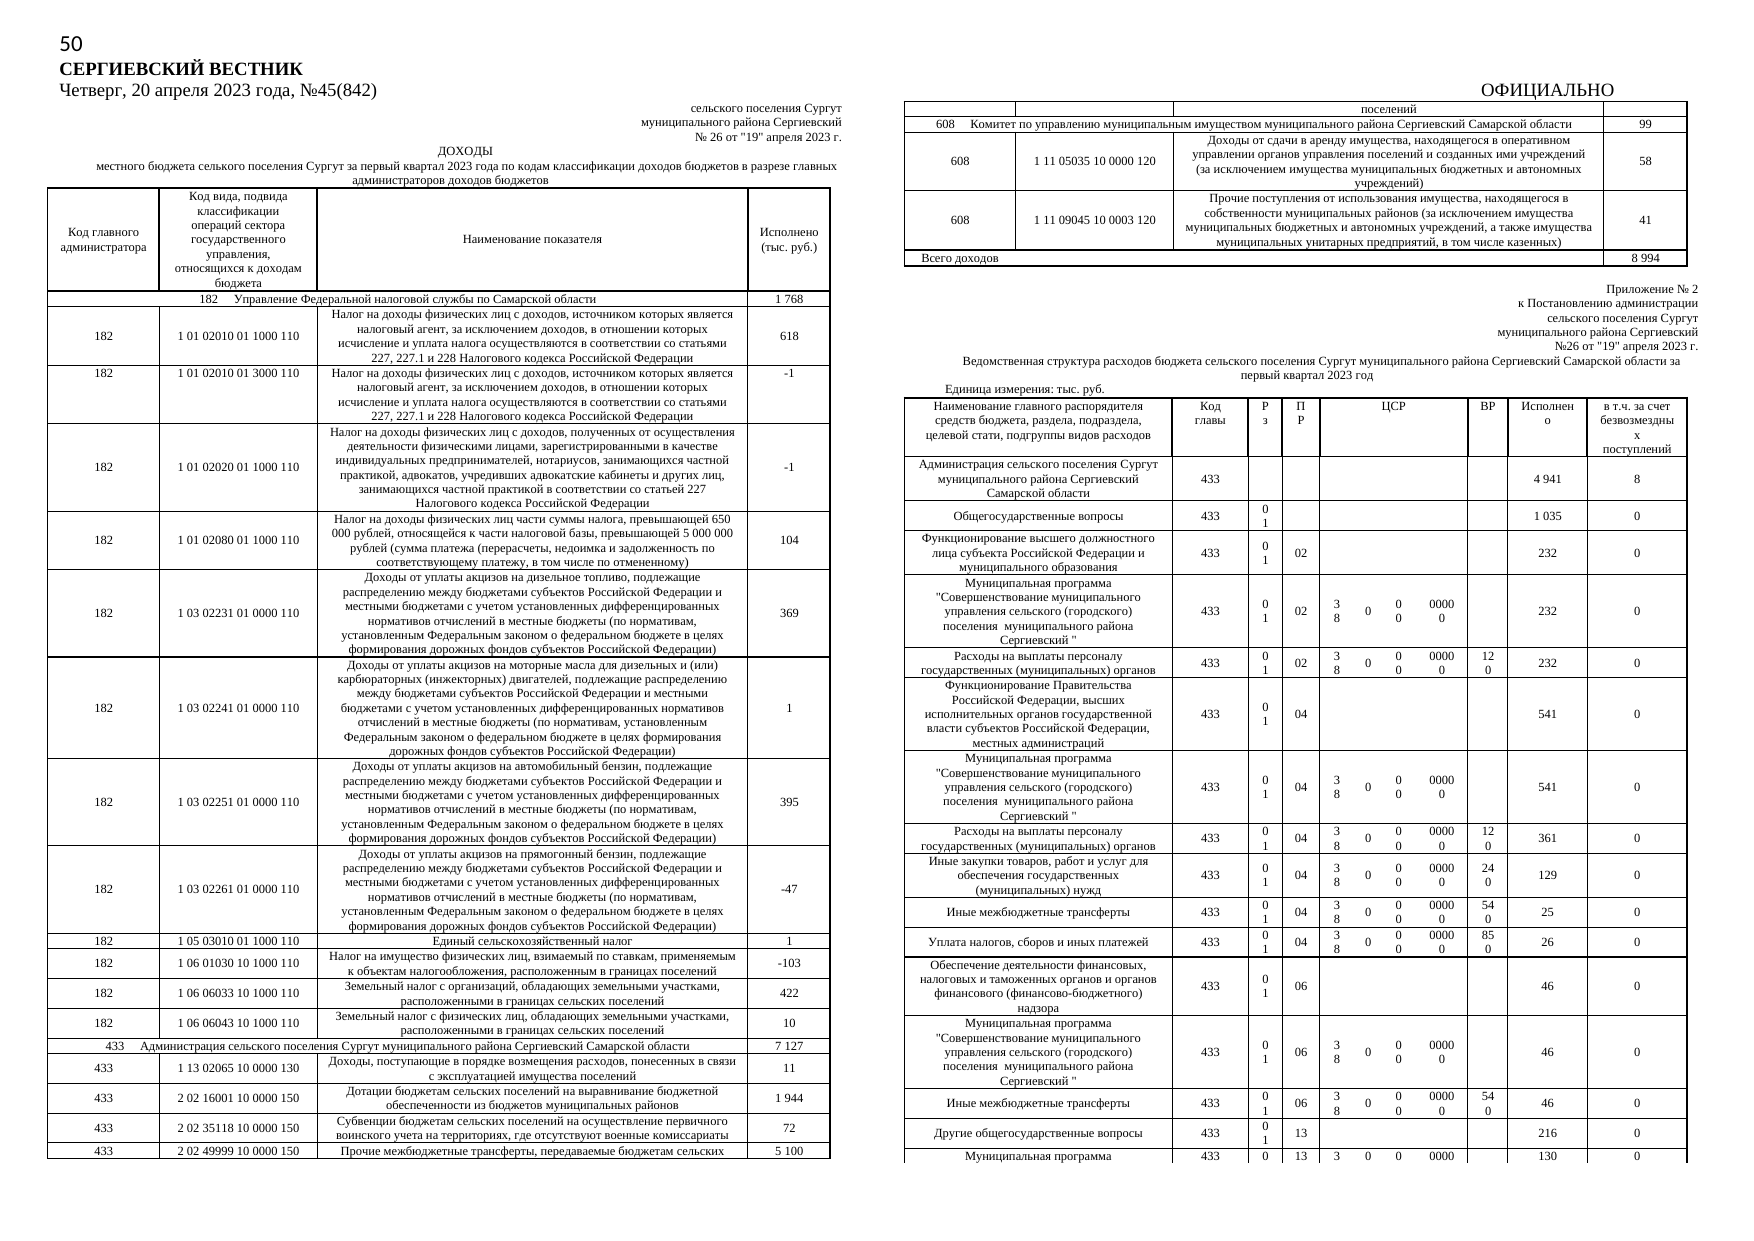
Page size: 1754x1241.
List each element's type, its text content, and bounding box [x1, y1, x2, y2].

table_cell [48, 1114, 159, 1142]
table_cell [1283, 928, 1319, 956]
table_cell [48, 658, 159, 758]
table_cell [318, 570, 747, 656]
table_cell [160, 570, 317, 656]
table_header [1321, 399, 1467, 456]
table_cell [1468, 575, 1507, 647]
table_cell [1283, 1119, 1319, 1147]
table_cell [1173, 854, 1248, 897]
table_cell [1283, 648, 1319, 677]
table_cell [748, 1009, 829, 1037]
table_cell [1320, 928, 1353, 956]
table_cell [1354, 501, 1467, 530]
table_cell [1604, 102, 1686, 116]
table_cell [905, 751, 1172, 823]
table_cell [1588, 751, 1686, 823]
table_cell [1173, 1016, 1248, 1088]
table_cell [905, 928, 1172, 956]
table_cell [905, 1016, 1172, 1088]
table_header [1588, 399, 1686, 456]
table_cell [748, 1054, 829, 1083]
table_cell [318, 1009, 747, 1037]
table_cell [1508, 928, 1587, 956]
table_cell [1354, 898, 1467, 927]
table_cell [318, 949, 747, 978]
text местного бюджета селького поселения Сургут за первый квартал 2023 года по кодам классификации доходов бюджетов в разрезе главных администраторов доходов бюджетов [59, 158, 842, 187]
text сельского поселения Сургут [59, 101, 842, 115]
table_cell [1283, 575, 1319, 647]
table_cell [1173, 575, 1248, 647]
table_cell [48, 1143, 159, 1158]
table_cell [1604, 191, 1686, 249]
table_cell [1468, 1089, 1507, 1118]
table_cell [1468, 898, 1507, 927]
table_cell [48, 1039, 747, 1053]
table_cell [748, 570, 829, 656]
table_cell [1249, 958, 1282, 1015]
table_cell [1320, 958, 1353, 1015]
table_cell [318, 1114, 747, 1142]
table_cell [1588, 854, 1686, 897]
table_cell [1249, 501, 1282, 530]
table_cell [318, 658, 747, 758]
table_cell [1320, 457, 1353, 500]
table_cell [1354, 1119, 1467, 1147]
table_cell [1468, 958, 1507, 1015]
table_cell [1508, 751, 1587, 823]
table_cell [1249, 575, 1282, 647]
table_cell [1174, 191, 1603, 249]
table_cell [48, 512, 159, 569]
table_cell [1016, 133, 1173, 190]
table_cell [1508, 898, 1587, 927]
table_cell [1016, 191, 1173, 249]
text №26 от "19" апреля 2023 г. [915, 339, 1698, 353]
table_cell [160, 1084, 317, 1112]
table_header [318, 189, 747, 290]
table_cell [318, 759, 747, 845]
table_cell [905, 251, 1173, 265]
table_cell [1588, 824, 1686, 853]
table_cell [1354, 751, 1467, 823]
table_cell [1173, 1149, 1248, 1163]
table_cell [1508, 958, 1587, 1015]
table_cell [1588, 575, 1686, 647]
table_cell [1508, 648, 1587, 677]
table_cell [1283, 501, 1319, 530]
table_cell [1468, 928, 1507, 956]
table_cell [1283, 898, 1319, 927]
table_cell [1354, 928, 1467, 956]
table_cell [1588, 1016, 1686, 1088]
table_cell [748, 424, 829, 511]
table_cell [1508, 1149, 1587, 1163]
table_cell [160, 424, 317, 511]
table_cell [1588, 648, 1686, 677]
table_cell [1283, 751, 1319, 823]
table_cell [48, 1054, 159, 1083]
text № 26 от "19" апреля 2023 г. [59, 129, 842, 144]
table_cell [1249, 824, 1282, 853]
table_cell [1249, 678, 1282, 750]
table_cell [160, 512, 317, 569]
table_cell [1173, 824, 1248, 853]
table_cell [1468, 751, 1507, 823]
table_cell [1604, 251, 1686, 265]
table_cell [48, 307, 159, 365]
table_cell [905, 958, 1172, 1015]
text к Постановлению администрации [915, 296, 1698, 310]
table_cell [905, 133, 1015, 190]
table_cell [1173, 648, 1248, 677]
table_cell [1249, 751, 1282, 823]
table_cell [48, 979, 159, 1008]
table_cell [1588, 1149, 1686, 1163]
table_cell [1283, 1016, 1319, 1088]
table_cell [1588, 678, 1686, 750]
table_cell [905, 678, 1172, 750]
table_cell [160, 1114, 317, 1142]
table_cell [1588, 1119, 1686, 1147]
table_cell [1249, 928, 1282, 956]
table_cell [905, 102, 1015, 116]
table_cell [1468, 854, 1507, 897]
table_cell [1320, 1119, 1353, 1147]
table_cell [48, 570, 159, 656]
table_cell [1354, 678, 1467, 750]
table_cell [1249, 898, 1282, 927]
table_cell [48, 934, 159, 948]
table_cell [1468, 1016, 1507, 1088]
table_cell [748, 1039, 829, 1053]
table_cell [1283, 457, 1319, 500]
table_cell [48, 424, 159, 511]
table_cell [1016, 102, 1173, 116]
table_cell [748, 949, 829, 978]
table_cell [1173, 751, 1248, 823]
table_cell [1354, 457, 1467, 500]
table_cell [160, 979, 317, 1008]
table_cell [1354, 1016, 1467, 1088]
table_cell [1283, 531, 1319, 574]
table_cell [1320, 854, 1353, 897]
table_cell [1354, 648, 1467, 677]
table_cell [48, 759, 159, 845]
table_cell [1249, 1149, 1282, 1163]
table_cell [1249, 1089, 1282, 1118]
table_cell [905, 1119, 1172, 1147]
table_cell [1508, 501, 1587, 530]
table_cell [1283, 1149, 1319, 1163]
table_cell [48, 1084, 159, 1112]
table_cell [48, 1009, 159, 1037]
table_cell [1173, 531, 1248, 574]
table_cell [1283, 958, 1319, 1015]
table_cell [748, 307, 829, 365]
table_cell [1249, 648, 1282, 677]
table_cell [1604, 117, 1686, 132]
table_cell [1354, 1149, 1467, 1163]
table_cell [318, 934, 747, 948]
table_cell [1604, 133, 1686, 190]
text Единица измерения: тыс. руб. [915, 382, 1698, 397]
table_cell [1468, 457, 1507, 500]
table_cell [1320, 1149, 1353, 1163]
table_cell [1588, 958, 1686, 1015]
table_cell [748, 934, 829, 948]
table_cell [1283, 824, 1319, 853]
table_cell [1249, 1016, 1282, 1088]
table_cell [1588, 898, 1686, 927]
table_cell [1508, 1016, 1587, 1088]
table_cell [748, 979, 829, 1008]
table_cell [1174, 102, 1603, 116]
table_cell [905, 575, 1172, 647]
text сельского поселения Сургут [915, 310, 1698, 325]
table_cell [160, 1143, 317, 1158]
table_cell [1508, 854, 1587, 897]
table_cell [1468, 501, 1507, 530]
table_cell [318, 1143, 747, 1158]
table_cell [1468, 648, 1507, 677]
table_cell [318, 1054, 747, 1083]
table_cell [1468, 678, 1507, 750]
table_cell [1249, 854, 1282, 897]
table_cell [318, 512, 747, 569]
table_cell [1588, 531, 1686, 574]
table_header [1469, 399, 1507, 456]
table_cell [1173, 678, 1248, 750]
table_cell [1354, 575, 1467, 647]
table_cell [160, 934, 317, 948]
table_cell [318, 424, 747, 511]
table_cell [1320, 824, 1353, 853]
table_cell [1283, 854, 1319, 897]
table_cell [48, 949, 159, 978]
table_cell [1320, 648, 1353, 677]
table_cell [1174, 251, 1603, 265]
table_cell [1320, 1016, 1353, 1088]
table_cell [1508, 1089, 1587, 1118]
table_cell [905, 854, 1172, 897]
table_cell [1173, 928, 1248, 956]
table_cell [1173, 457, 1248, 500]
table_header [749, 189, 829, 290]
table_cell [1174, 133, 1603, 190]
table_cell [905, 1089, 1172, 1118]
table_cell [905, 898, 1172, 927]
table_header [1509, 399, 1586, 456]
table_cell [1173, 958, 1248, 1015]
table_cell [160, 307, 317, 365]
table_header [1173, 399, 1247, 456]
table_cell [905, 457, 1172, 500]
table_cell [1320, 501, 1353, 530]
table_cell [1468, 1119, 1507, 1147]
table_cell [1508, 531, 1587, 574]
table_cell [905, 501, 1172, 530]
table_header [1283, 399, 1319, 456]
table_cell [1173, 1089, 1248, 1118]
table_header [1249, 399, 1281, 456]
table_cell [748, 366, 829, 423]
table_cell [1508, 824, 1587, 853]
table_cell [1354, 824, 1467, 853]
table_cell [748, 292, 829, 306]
text Ведомственная структура расходов бюджета сельского поселения Сургут муниципального района Сергиевский Самарской области за первый квартал 2023 год [915, 353, 1698, 382]
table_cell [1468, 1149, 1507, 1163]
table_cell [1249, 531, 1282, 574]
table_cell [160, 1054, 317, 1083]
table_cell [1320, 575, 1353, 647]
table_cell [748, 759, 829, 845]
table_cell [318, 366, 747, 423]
text Приложение № 2 [915, 282, 1698, 296]
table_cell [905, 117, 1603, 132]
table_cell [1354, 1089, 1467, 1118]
text муниципального района Сергиевский [915, 325, 1698, 339]
text ДОХОДЫ [59, 144, 842, 158]
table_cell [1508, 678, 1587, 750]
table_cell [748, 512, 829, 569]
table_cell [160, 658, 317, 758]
text муниципального района Сергиевский [59, 115, 842, 129]
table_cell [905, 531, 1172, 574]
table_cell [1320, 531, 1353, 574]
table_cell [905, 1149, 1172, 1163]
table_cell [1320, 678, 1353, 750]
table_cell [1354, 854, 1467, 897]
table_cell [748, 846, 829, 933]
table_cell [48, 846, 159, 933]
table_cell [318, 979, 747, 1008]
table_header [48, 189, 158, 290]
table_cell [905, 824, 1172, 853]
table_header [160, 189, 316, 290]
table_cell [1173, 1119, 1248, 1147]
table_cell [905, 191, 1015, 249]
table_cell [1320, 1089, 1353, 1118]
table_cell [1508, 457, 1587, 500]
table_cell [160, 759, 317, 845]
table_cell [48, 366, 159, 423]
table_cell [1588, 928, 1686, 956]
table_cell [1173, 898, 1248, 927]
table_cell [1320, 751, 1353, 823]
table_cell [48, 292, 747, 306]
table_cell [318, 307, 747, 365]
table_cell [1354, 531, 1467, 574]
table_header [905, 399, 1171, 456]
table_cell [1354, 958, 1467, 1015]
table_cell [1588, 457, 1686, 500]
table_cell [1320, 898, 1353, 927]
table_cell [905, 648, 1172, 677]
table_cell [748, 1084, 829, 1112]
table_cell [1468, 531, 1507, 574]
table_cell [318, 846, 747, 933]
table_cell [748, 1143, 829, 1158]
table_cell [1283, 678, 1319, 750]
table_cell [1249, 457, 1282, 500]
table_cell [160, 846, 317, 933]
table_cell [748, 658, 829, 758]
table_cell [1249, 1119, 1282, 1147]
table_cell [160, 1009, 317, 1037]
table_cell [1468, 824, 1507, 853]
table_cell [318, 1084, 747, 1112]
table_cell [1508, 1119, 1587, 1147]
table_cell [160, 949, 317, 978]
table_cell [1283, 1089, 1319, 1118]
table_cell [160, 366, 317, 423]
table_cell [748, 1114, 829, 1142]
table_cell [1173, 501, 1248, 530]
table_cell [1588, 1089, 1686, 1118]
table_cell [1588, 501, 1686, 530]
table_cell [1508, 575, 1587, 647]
